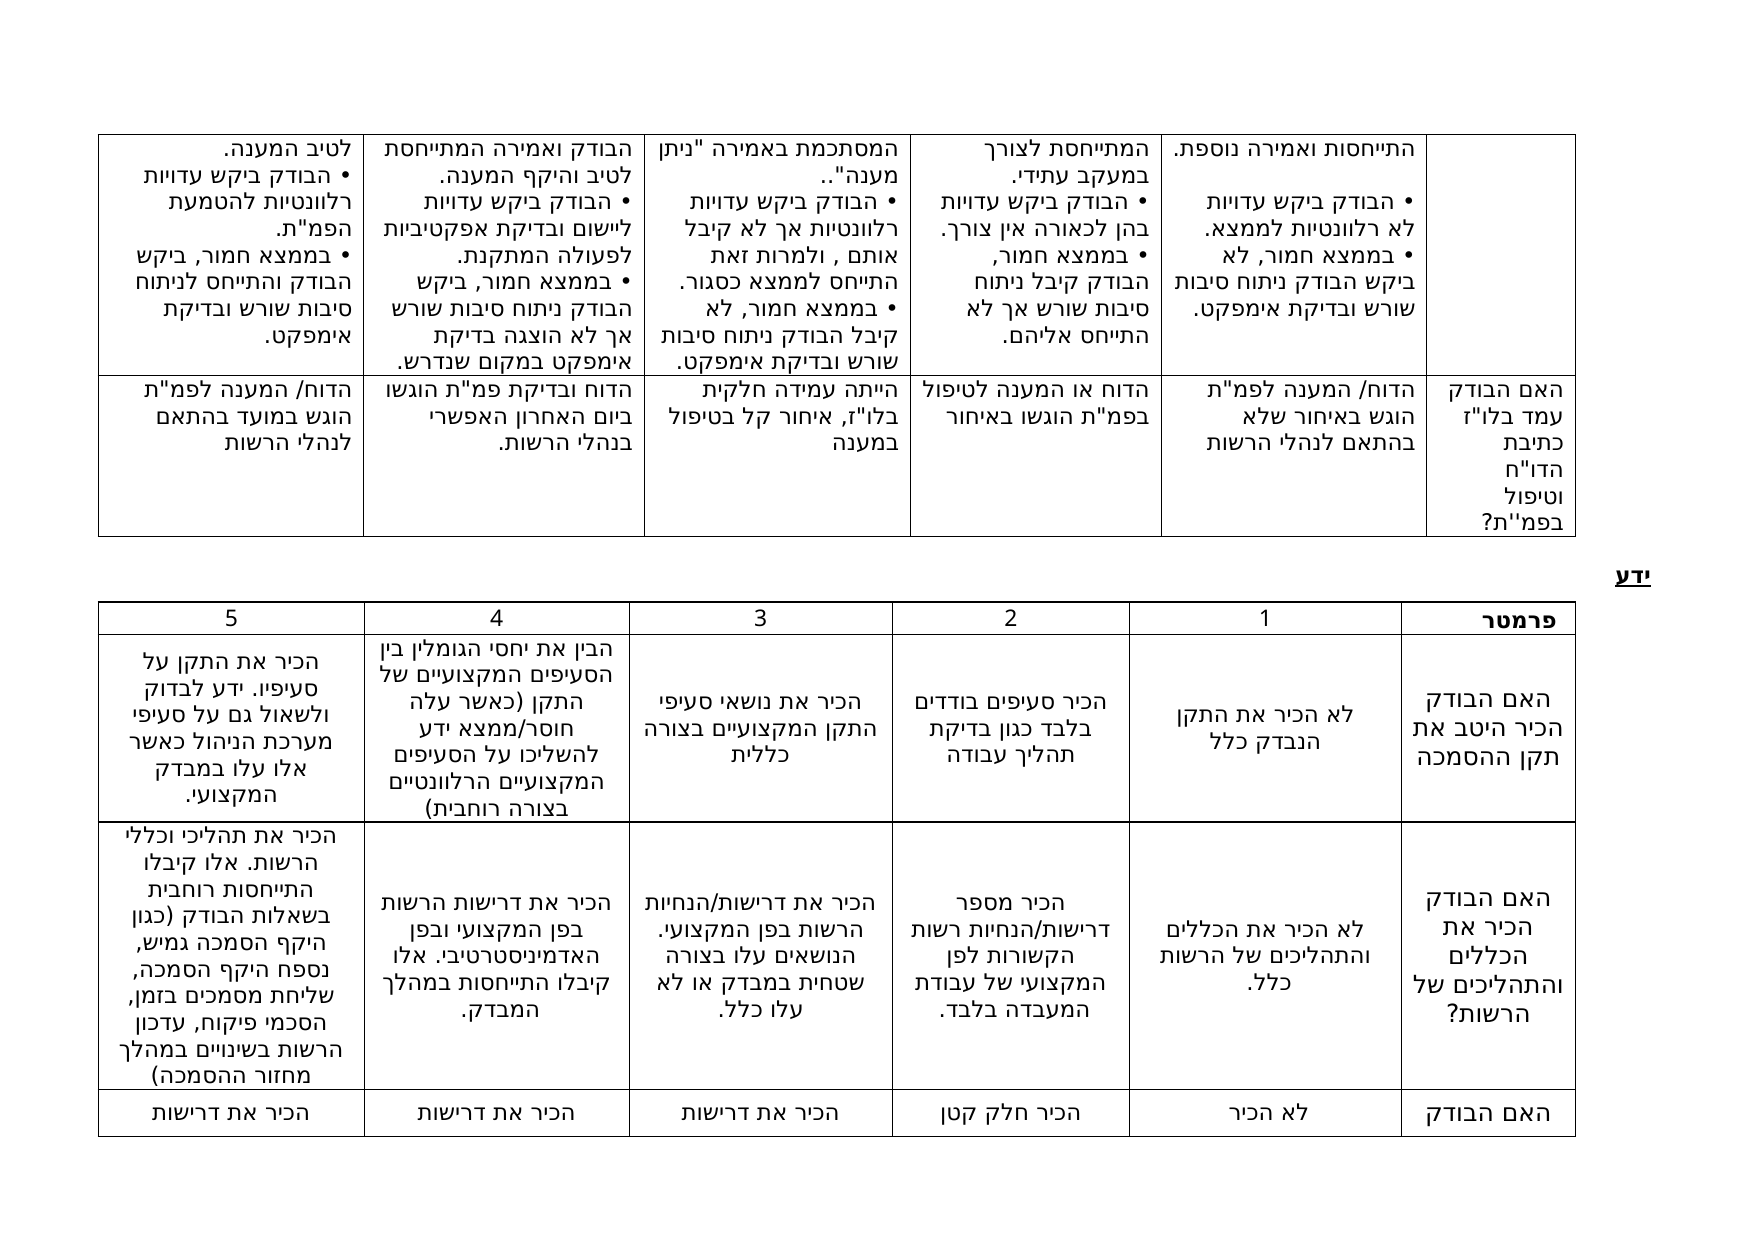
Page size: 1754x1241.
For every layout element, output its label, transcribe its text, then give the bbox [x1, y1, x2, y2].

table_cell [911, 135, 1161, 375]
table_cell הכיר את דרישות/הנחיות הרשות בפן המקצועי. הנושאים עלו בצורה שטחית במבדק או לא עלו כלל. [630, 823, 892, 1089]
table_cell הכיר את התקן על סעיפיו. ידע לבדוק ולשאול גם על סעיפי מערכת הניהול כאשר אלו עלו במבדק המקצועי. [99, 635, 364, 821]
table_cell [645, 135, 910, 375]
table_cell לא הכיר את הכללים והתהליכים של הרשות כלל. [1130, 823, 1401, 1089]
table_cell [893, 1090, 1129, 1136]
table_cell הכיר את דרישות הרשות בפן המקצועי ובפן האדמיניסטרטיבי. אלו קיבלו התייחסות במהלך המבדק. [365, 823, 629, 1089]
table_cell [1162, 135, 1426, 375]
table_header פרמטר [1402, 603, 1575, 634]
table_cell הכיר סעיפים בודדים בלבד כגון בדיקת תהליך עבודה [893, 635, 1129, 821]
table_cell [630, 1090, 892, 1136]
table_cell לא הכיר [1130, 1090, 1401, 1136]
table_cell לא הכיר את התקן הנבדק כלל [1130, 635, 1401, 821]
table_cell הייתה עמידה חלקית בלו"ז, איחור קל בטיפול במענה [645, 376, 910, 536]
table_cell הדוח/ המענה לפמ"ת הוגש באיחור שלא בהתאם לנהלי הרשות [1162, 376, 1426, 536]
table_cell הכיר את נושאי סעיפי התקן המקצועיים בצורה כללית [630, 635, 892, 821]
table_cell הדוח ובדיקת פמ"ת הוגשו ביום האחרון האפשרי בנהלי הרשות. [364, 376, 644, 536]
text ידע [97, 562, 1651, 589]
table_cell האם הבודק עמד בלו"ז כתיבת הדו"ח וטיפול בפמ''ת? [1427, 376, 1575, 536]
table_cell האם הבודק הכיר את הכללים והתהליכים של הרשות? [1402, 823, 1575, 1089]
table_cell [364, 135, 644, 375]
table_cell הכיר את תהליכי וכללי הרשות. אלו קיבלו התייחסות רוחבית בשאלות הבודק (כגון היקף הסמכה גמיש, נספח היקף הסמכה, שליחת מסמכים בזמן, הסכמי פיקוח, עדכון הרשות בשינויים במהלך מחזור ההסמכה) [99, 823, 364, 1089]
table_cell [1402, 1090, 1575, 1136]
table_header 5 [99, 603, 364, 634]
table_cell הדוח או המענה לטיפול בפמ"ת הוגשו באיחור [911, 376, 1161, 536]
table_header 2 [893, 603, 1129, 634]
table_cell הדוח/ המענה לפמ"ת הוגש במועד בהתאם לנהלי הרשות [99, 376, 363, 536]
table_header 3 [630, 603, 892, 634]
table_cell הכיר מספר דרישות/הנחיות רשות הקשורות לפן המקצועי של עבודת המעבדה בלבד. [893, 823, 1129, 1089]
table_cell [1427, 135, 1575, 375]
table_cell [99, 1090, 364, 1136]
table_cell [99, 135, 363, 375]
table_header 4 [365, 603, 629, 634]
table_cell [365, 1090, 629, 1136]
table_cell האם הבודק הכיר היטב את תקן ההסמכה [1402, 635, 1575, 821]
table_header 1 [1130, 603, 1401, 634]
table_cell הבין את יחסי הגומלין בין הסעיפים המקצועיים של התקן (כאשר עלה חוסר/ממצא ידע להשליכו על הסעיפים המקצועיים הרלוונטיים בצורה רוחבית) [365, 635, 629, 821]
